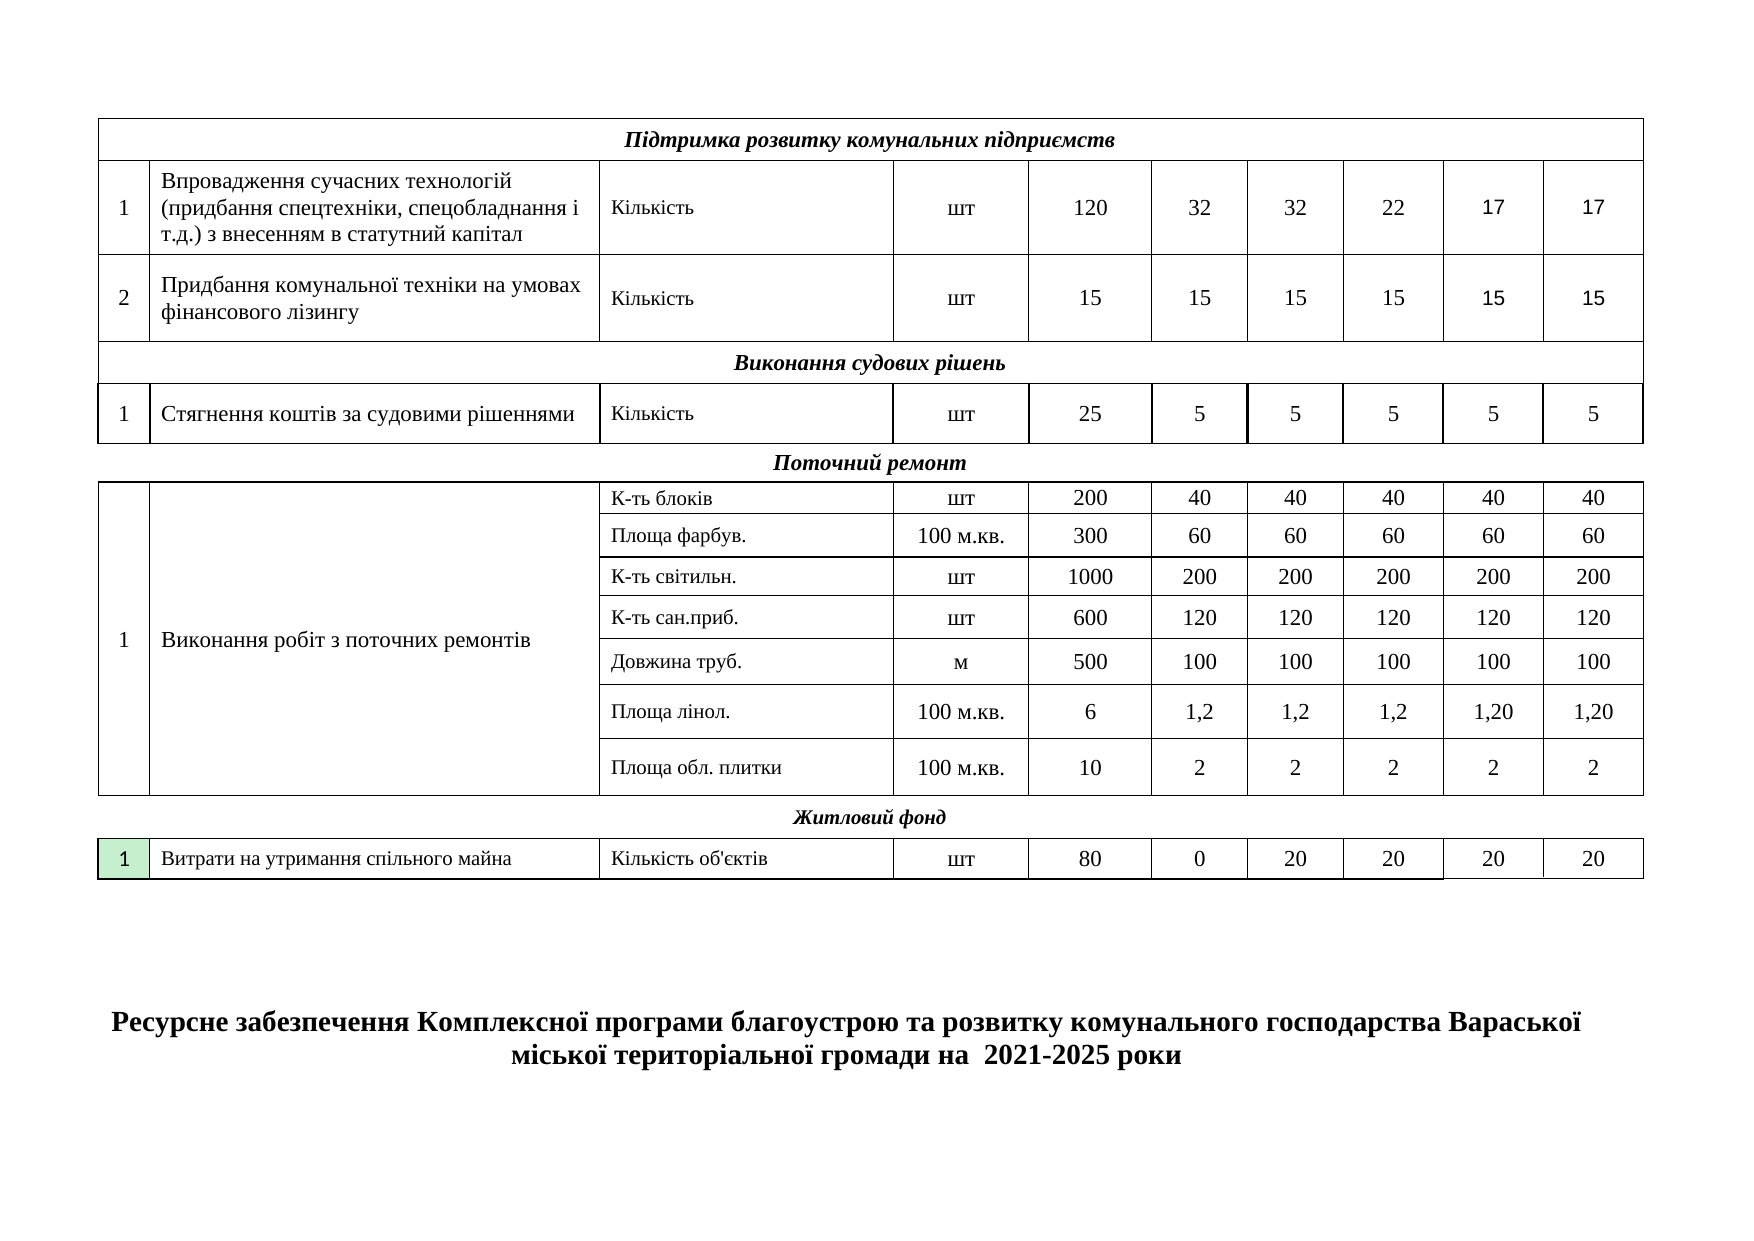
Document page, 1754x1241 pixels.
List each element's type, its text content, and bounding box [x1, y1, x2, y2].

table_cell 1,2 [1152, 685, 1247, 738]
table_cell м [894, 639, 1028, 684]
table_cell 60 [1152, 514, 1247, 556]
table_cell 2 [1344, 739, 1443, 795]
table_cell 80 [1029, 839, 1151, 878]
table_cell 25 [1030, 384, 1151, 443]
table_cell Площа лінол. [600, 685, 893, 738]
table_cell Площа фарбув. [600, 514, 893, 556]
table_cell 200 [1248, 558, 1343, 595]
table_cell 15 [1444, 255, 1543, 341]
table_cell 1,2 [1248, 685, 1343, 738]
table_cell Кількість об'єктів [600, 839, 893, 878]
table_cell 120 [1444, 596, 1543, 638]
table_cell 1,2 [1344, 685, 1443, 738]
table_cell 120 [1152, 596, 1247, 638]
table_cell 20 [1543, 839, 1643, 878]
table_cell 2 [99, 255, 149, 341]
table_cell шт [894, 161, 1028, 253]
table_cell 60 [1344, 514, 1443, 556]
table_cell 100 м.кв. [894, 514, 1028, 556]
table_cell Поточний ремонт [98, 444, 1643, 481]
table_cell 40 [1248, 483, 1343, 513]
table_cell 20 [1344, 839, 1443, 878]
table_cell 100 [1248, 639, 1343, 684]
table_cell Підтримка розвитку комунальних підприємств [99, 119, 1643, 160]
table_cell 60 [1544, 514, 1643, 556]
table_cell 1000 [1029, 558, 1151, 595]
table_cell 2 [1152, 739, 1247, 795]
table_cell 22 [1344, 161, 1443, 253]
table_cell 120 [1544, 596, 1643, 638]
table_cell 1 [99, 161, 149, 253]
table_cell 5 [1544, 384, 1642, 443]
table_cell 17 [1444, 161, 1543, 253]
table_cell Стягнення коштів за судовими рішеннями [151, 384, 599, 443]
table_cell 1 [99, 839, 149, 878]
table_cell Придбання комунальної техніки на умовах фінансового лізингу [150, 255, 599, 341]
table_cell К-ть блоків [600, 483, 893, 513]
table_cell 120 [1248, 596, 1343, 638]
table_cell шт [894, 839, 1028, 878]
table_cell К-ть сан.приб. [600, 596, 893, 638]
table_cell 120 [1029, 161, 1151, 253]
table_cell 0 [1152, 839, 1247, 878]
table_cell 5 [1249, 384, 1342, 443]
table_cell 20 [1444, 839, 1543, 878]
table_cell 120 [1344, 596, 1443, 638]
table_cell 6 [1029, 685, 1151, 738]
table_cell Виконання робіт з поточних ремонтів [150, 483, 599, 795]
table_cell Кількість [600, 161, 893, 253]
table_cell 32 [1248, 161, 1343, 253]
table_cell Довжина труб. [600, 639, 893, 684]
table_cell 200 [1544, 558, 1643, 595]
table_cell 15 [1248, 255, 1343, 341]
table_cell 20 [1248, 839, 1343, 878]
table_cell Впровадження сучасних технологій (придбання спецтехніки, спецобладнання і т.д.) з внесенням в статутний капітал [150, 161, 599, 253]
table_cell 100 [1444, 639, 1543, 684]
table_cell 200 [1152, 558, 1247, 595]
table_cell шт [894, 483, 1028, 513]
table_cell 40 [1152, 483, 1247, 513]
table_cell 15 [1152, 255, 1247, 341]
table_cell 100 [1152, 639, 1247, 684]
table_cell 2 [1248, 739, 1343, 795]
table_cell 600 [1029, 596, 1151, 638]
table_cell 100 [1344, 639, 1443, 684]
table_cell 1,20 [1544, 685, 1643, 738]
table_cell 17 [1544, 161, 1643, 253]
table_cell 100 м.кв. [894, 739, 1028, 795]
table_cell 2 [1444, 739, 1543, 795]
table_cell 40 [1344, 483, 1443, 513]
table_cell 40 [1444, 483, 1543, 513]
table_cell 5 [1344, 384, 1442, 443]
table_cell Витрати на утримання спільного майна [150, 839, 599, 878]
table_cell 1,20 [1444, 685, 1543, 738]
table_cell 10 [1029, 739, 1151, 795]
table_cell 60 [1444, 514, 1543, 556]
table_cell шт [894, 255, 1028, 341]
table_cell 1 [99, 384, 149, 443]
table_cell Кількість [600, 255, 893, 341]
table_cell Житловий фонд [98, 796, 1643, 838]
table_cell шт [894, 558, 1028, 595]
table_cell 200 [1029, 483, 1151, 513]
table_cell 2 [1544, 739, 1643, 795]
table_cell Виконання судових рішень [99, 342, 1643, 382]
table_cell 1 [99, 483, 149, 795]
table_cell 32 [1152, 161, 1247, 253]
table_cell шт [894, 384, 1028, 443]
table_cell Площа обл. плитки [600, 739, 893, 795]
table_cell 15 [1344, 255, 1443, 341]
table_cell 100 [1544, 639, 1643, 684]
table_cell К-ть світильн. [600, 558, 893, 595]
table_cell 300 [1029, 514, 1151, 556]
table_cell 15 [1544, 255, 1643, 341]
table_cell шт [894, 596, 1028, 638]
table_cell 200 [1344, 558, 1443, 595]
table_cell 100 м.кв. [894, 685, 1028, 738]
table_cell 5 [1444, 384, 1542, 443]
table_cell 60 [1248, 514, 1343, 556]
table_cell 500 [1029, 639, 1151, 684]
table_cell 40 [1544, 483, 1643, 513]
table_cell 15 [1029, 255, 1151, 341]
table_cell 200 [1444, 558, 1543, 595]
table_cell 5 [1153, 384, 1246, 443]
table_cell Кількість [601, 384, 892, 443]
table_header Ресурсне забезпечення Комплексної програми благоустрою та розвитку комунального господарства Вараської міської територіальної громади на 2021-2025 роки [98, 984, 1595, 1091]
